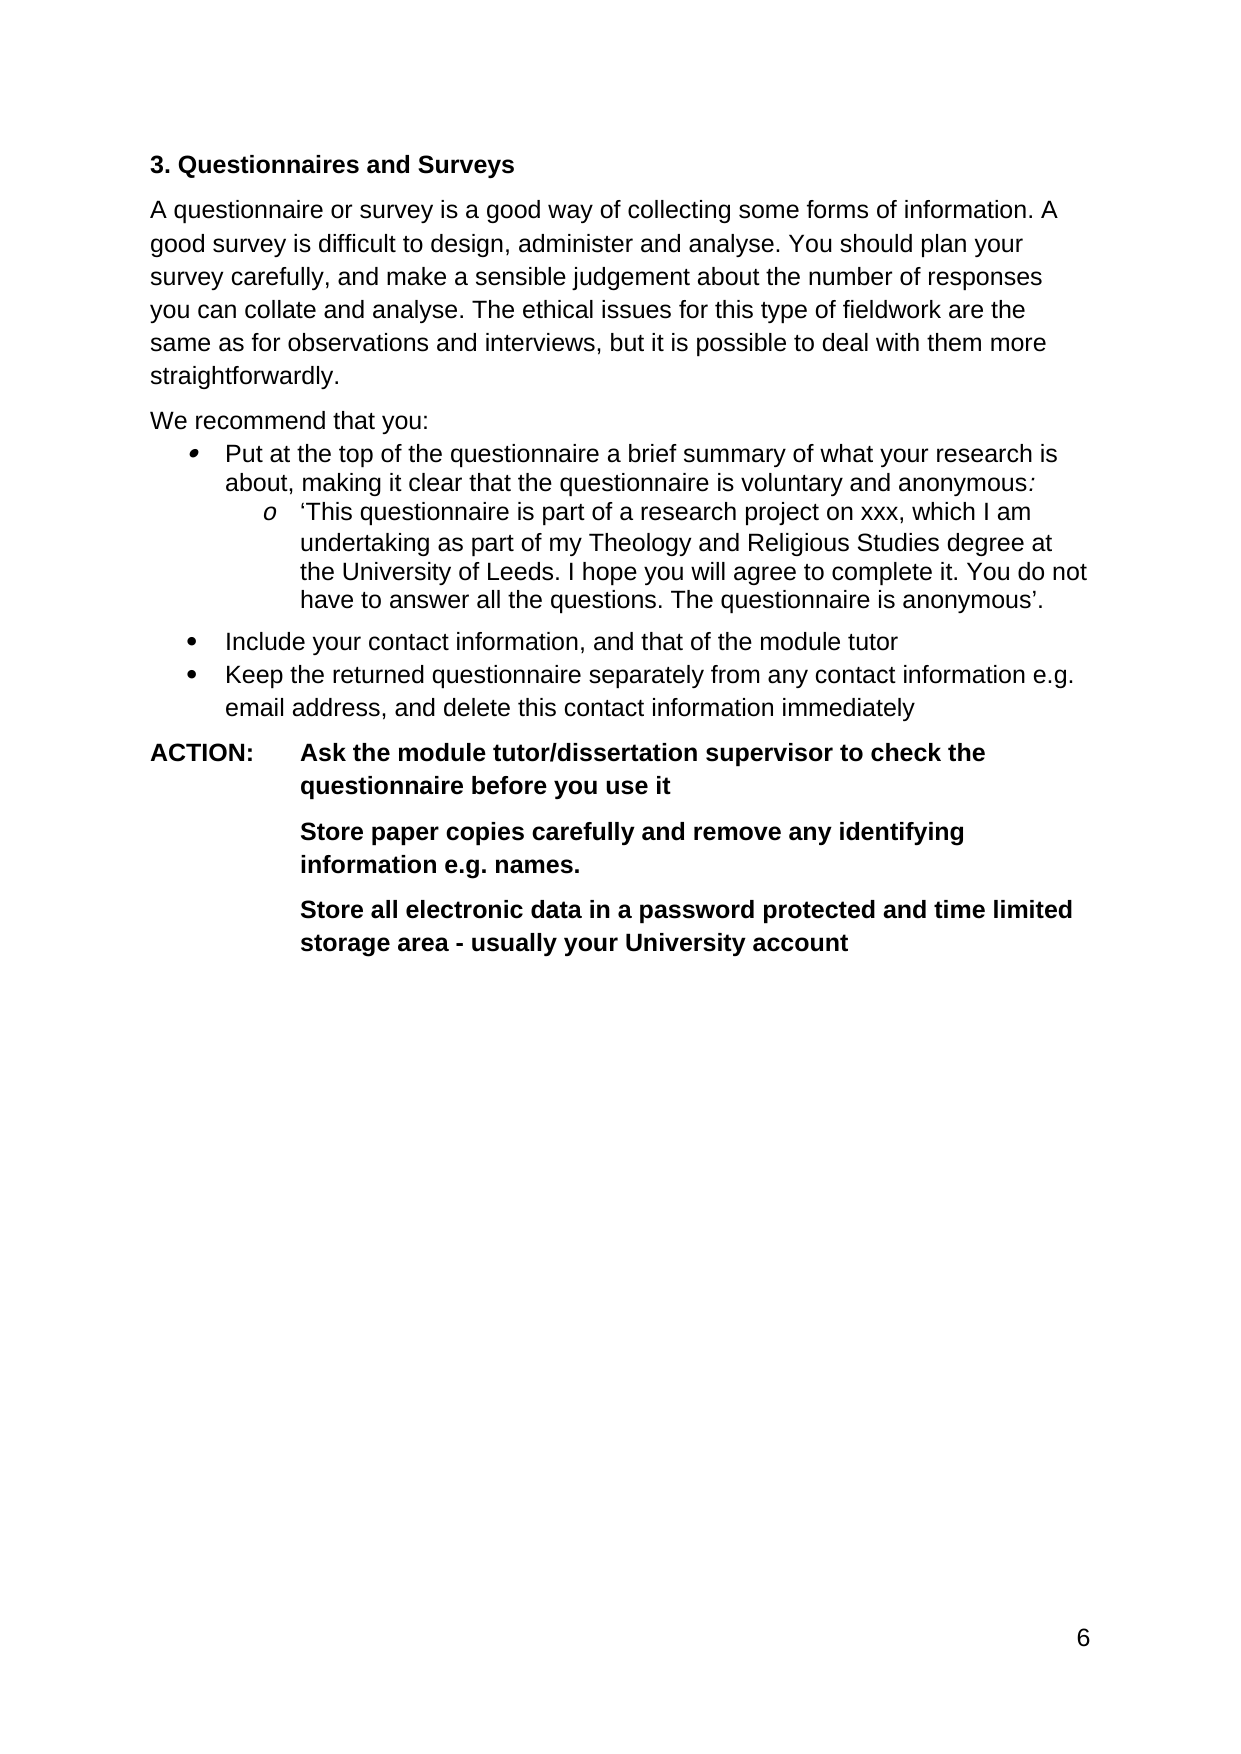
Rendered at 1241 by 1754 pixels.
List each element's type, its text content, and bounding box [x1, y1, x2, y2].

list Put at the top of the questionnaire a brief summary of what your research is about, making it clear that the questionnaire is voluntary and anonymous: [187, 439, 1090, 497]
text A questionnaire or survey is a good way of collecting some forms of information. A good survey is difficult to design, administer and analyse. You should plan your survey carefully, and make a sensible judgement about the number of responses you can collate and analyse. The ethical issues for this type of fieldwork are the same as for observations and interviews, but it is possible to deal with them more straightforwardly. [150, 196, 1090, 389]
text Store all electronic data in a password protected and time limited storage area - usually your University account [300, 895, 1090, 957]
text 3. Questionnaires and Surveys [150, 150, 1090, 179]
text We recommend that you: [150, 406, 1090, 435]
list Include your contact information, and that of the module tutor [187, 626, 1090, 655]
text Store paper copies carefully and remove any identifying information e.g. names. [300, 817, 1090, 878]
list Keep the returned questionnaire separately from any contact information e.g. email address, and delete this contact information immediately [187, 659, 1090, 721]
text ACTION: Ask the module tutor/dissertation supervisor to check the questionnaire before you use it [150, 738, 1090, 800]
list ‘This questionnaire is part of a research project on xxx, which I am undertaking as part of my Theology and Religious Studies degree at the . I hope you will agree to complete it. You do not have to answer all the questions. The questionnaire is anonymous’. [262, 497, 1090, 614]
